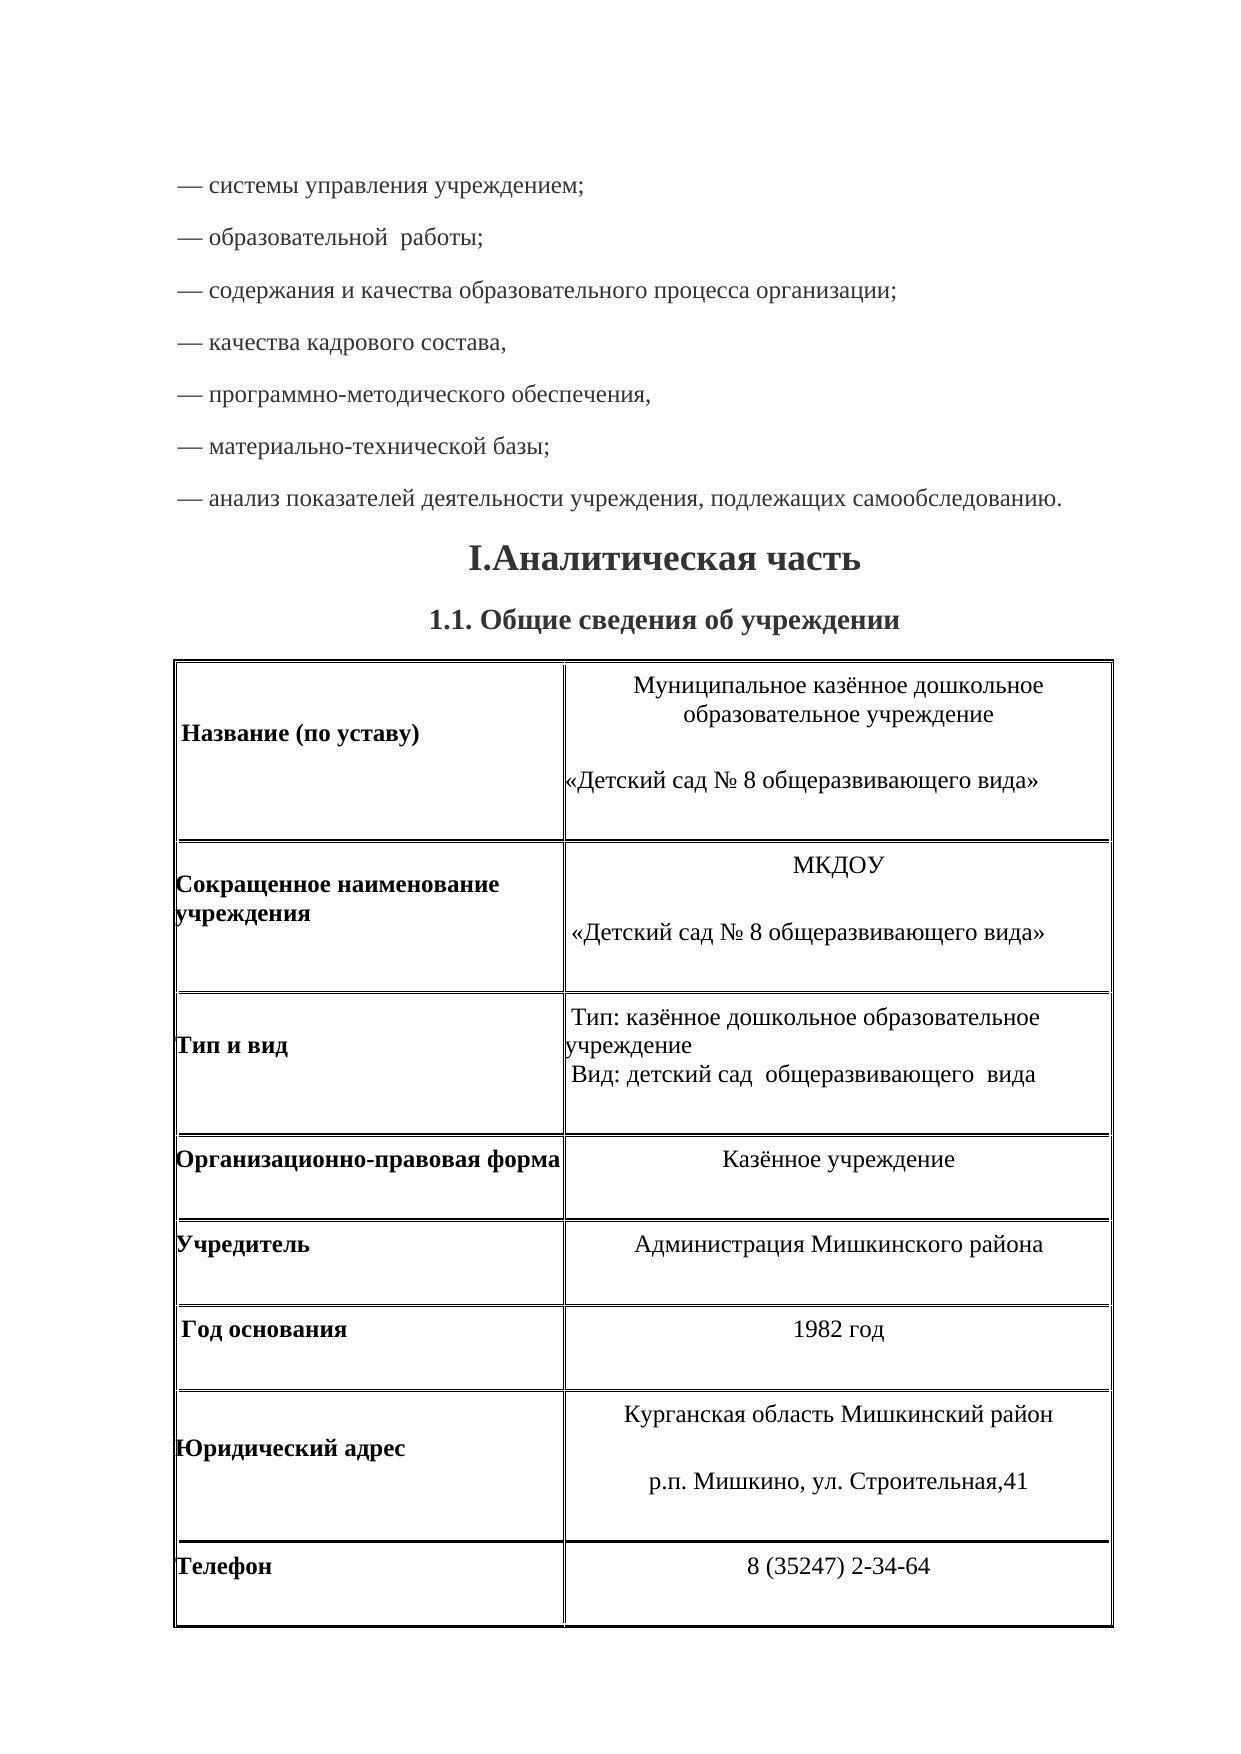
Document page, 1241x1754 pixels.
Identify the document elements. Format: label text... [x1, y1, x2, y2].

table_header Муниципальное казённое дошкольное образовательное учреждение «Детский сад № 8 общеразвивающего вида» [565, 663, 1111, 839]
text — материально-технической базы; [177, 431, 1152, 460]
table_cell Тип и вид [175, 991, 564, 1133]
table_cell МКДОУ «Детский сад № 8 общеразвивающего вида» [566, 839, 1111, 991]
table_cell 8 (35247) 2-34-64 [565, 1540, 1111, 1625]
table_cell Казённое учреждение [566, 1133, 1111, 1218]
text — системы управления учреждением; [177, 170, 1152, 199]
text 1.1. Общие сведения об учреждении [177, 602, 1152, 636]
table_cell Учредитель [177, 1218, 563, 1303]
table_cell Тип: казённое дошкольное образовательное учреждение Вид: детский сад общеразвивающего вида [565, 991, 1112, 1133]
table_cell Организационно-правовая форма [177, 1133, 563, 1218]
text — содержания и качества образовательного процесса организации; [177, 275, 1152, 303]
text — качества кадрового состава, [177, 327, 1152, 356]
table_cell Сокращенное наименование учреждения [177, 839, 563, 991]
text I.Аналитическая часть [177, 536, 1152, 579]
text — анализ показателей деятельности учреждения, подлежащих самообследованию. [177, 483, 1152, 512]
table_cell Телефон [177, 1540, 564, 1625]
table_header Название (по уставу) [177, 663, 564, 839]
table_cell Администрация Мишкинского района [566, 1218, 1111, 1303]
text — программно-методического обеспечения, [177, 379, 1152, 408]
text — образовательной работы; [177, 222, 1152, 251]
table_cell Год основания [177, 1304, 563, 1388]
table_cell Курганская область Мишкинский район р.п. Мишкино, ул. Строительная,41 [566, 1389, 1111, 1540]
table_cell 1982 год [566, 1304, 1111, 1388]
table_cell Юридический адрес [177, 1389, 563, 1540]
